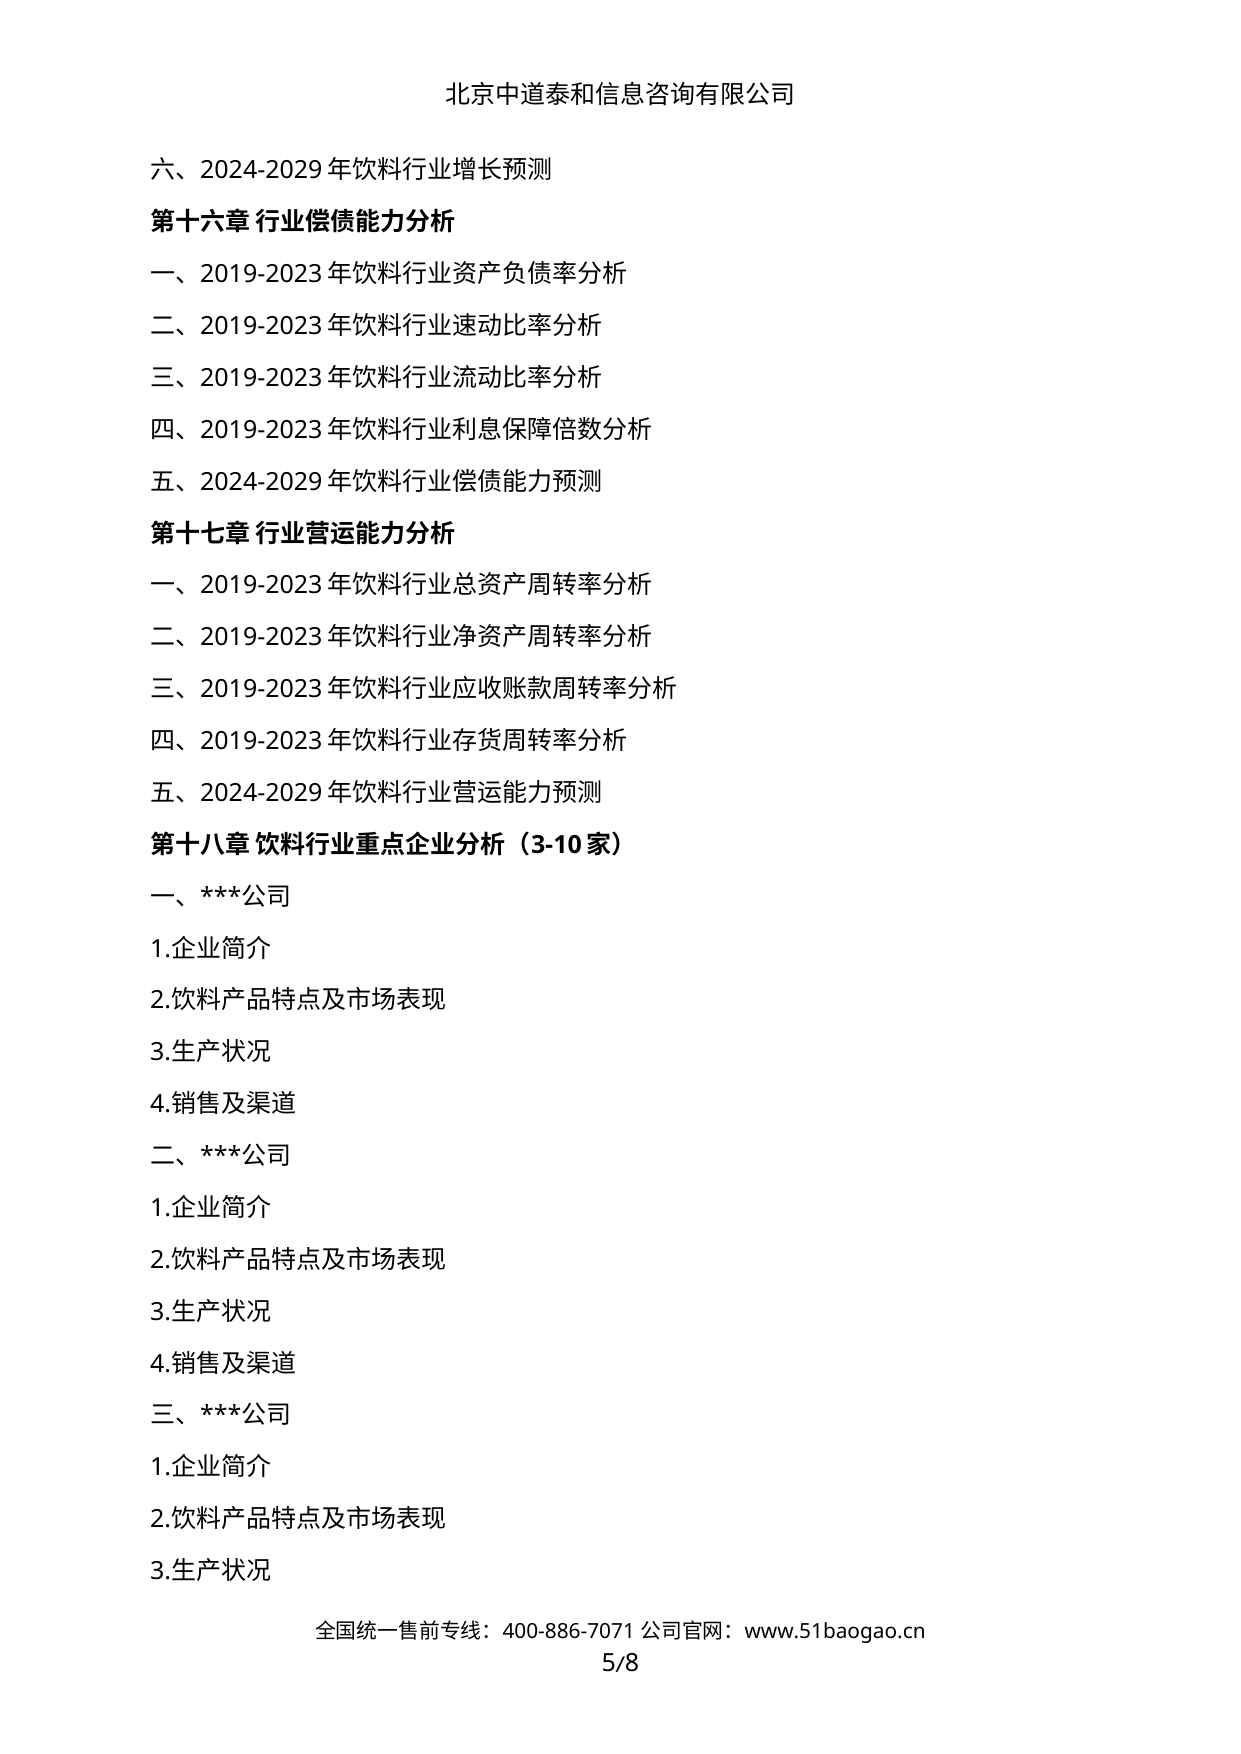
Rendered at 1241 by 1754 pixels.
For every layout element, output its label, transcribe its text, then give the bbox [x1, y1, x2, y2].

text 3.生产状况 [150, 1032, 1090, 1068]
text 2.饮料产品特点及市场表现 [150, 1499, 1090, 1535]
text 三、***公司 [150, 1395, 1090, 1431]
text 六、2024-2029年饮料行业增长预测 [150, 150, 1090, 186]
text 二、2019-2023年饮料行业速动比率分析 [150, 306, 1090, 342]
text 2.饮料产品特点及市场表现 [150, 980, 1090, 1016]
text 五、2024-2029年饮料行业偿债能力预测 [150, 461, 1090, 497]
text 3.生产状况 [150, 1291, 1090, 1327]
text 四、2019-2023年饮料行业存货周转率分析 [150, 721, 1090, 757]
text 2.饮料产品特点及市场表现 [150, 1239, 1090, 1276]
text 一、***公司 [150, 876, 1090, 912]
text 第十八章 饮料行业重点企业分析（3-10家） [150, 824, 1090, 861]
text 一、2019-2023年饮料行业资产负债率分析 [150, 254, 1090, 290]
text 四、2019-2023年饮料行业利息保障倍数分析 [150, 409, 1090, 446]
text 1.企业简介 [150, 928, 1090, 964]
text 二、2019-2023年饮料行业净资产周转率分析 [150, 617, 1090, 653]
text 二、***公司 [150, 1136, 1090, 1172]
text 三、2019-2023年饮料行业应收账款周转率分析 [150, 669, 1090, 705]
text 3.生产状况 [150, 1551, 1090, 1587]
text 1.企业简介 [150, 1447, 1090, 1483]
text 4.销售及渠道 [150, 1343, 1090, 1379]
text 第十六章 行业偿债能力分析 [150, 202, 1090, 238]
text 一、2019-2023年饮料行业总资产周转率分析 [150, 565, 1090, 601]
text 4.销售及渠道 [150, 1084, 1090, 1120]
text 1.企业简介 [150, 1187, 1090, 1224]
text 五、2024-2029年饮料行业营运能力预测 [150, 772, 1090, 809]
text 第十七章 行业营运能力分析 [150, 513, 1090, 549]
text 三、2019-2023年饮料行业流动比率分析 [150, 357, 1090, 394]
